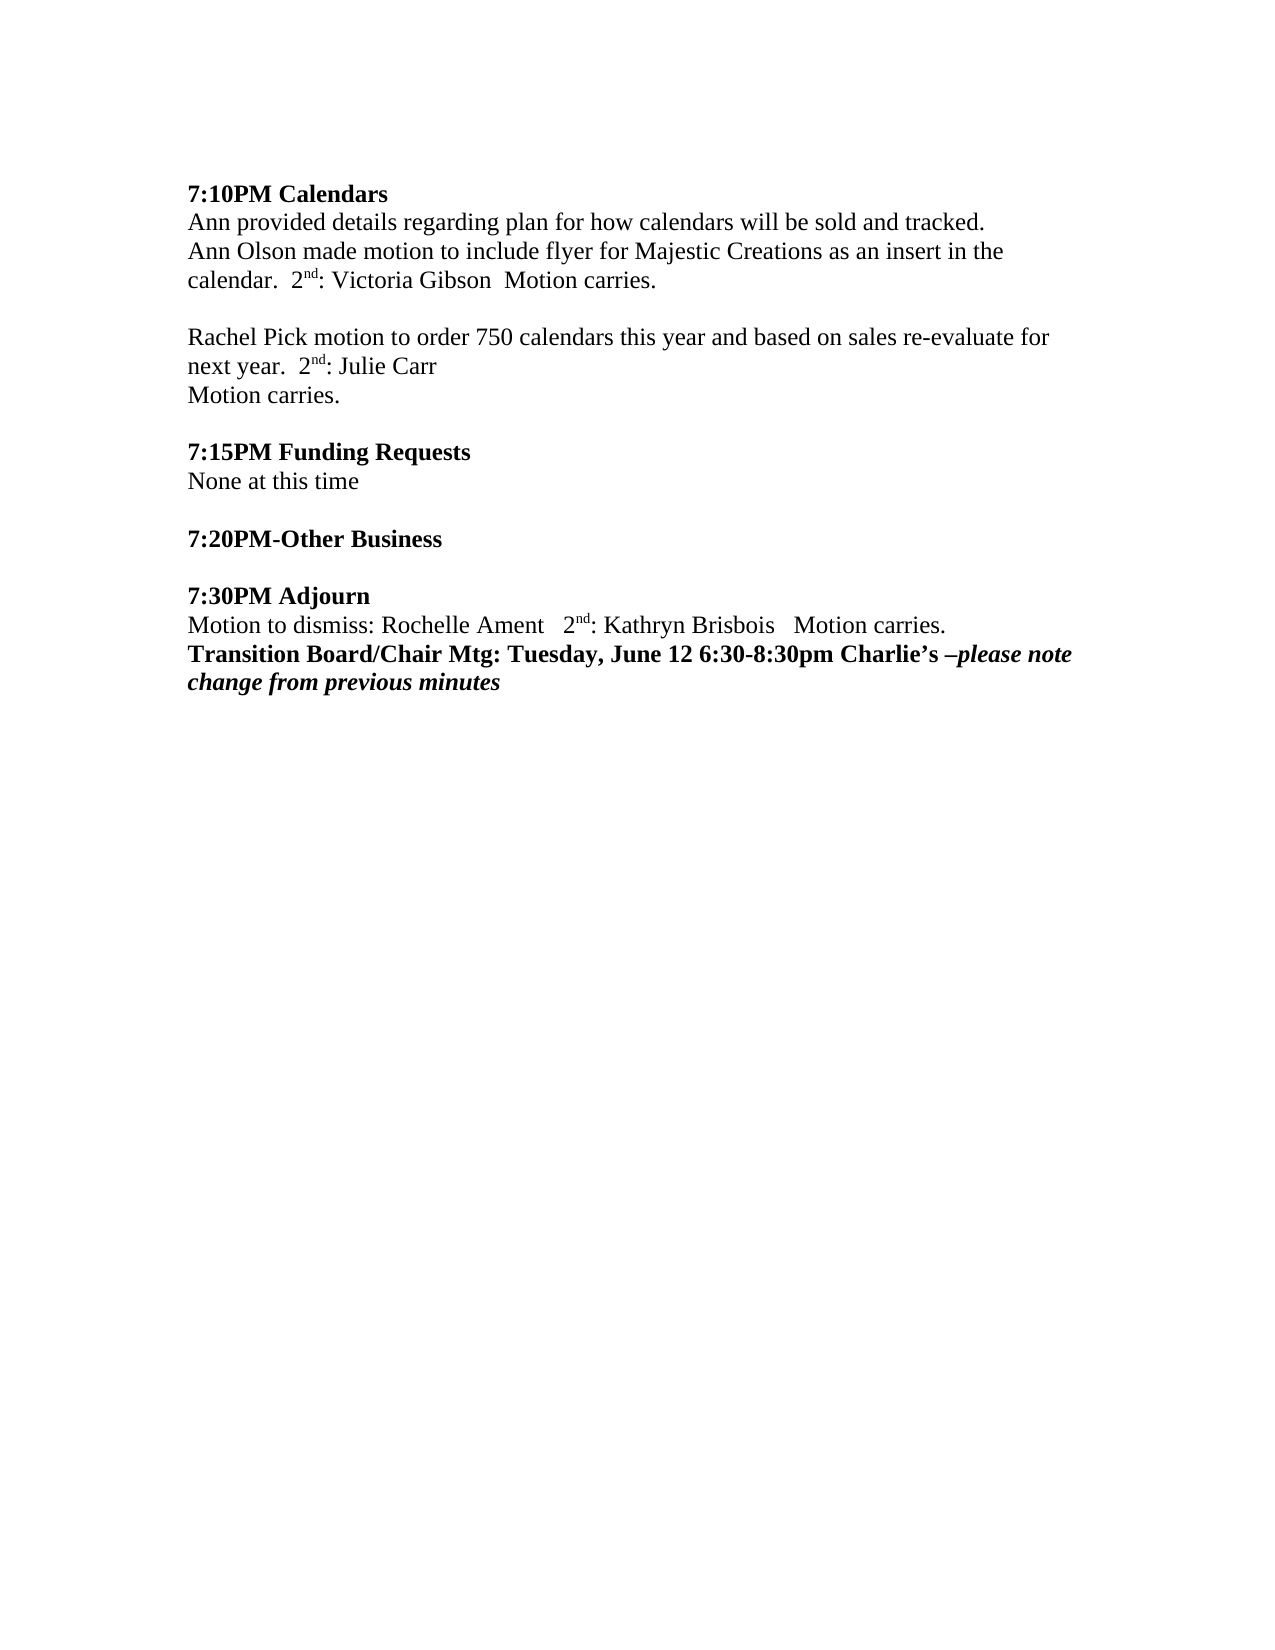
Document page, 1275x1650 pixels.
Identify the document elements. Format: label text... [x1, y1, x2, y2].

text Rachel Pick motion to order 750 calendars this year and based on sales re-evaluate for next year. 2nd: Julie Carr [187, 322, 1087, 380]
text 7:20PM-Other Business [187, 524, 1087, 552]
text Ann provided details regarding plan for how calendars will be sold and tracked. [187, 207, 1087, 236]
text 7:30PM Adjourn [187, 581, 1087, 610]
text Ann Olson made motion to include flyer for Majestic Creations as an insert in the calendar. 2nd: Victoria Gibson Motion carries. [187, 236, 1087, 294]
text None at this time [187, 466, 1087, 495]
text 7:10PM Calendars [187, 179, 1087, 207]
text Transition Board/Chair Mtg: Tuesday, June 12 6:30-8:30pm Charlie’s –please note change from previous minutes [187, 639, 1087, 696]
text 7:15PM Funding Requests [187, 437, 1087, 466]
text Motion to dismiss: Rochelle Ament 2nd: Kathryn Brisbois Motion carries. [187, 610, 1087, 639]
text Motion carries. [187, 380, 1087, 409]
